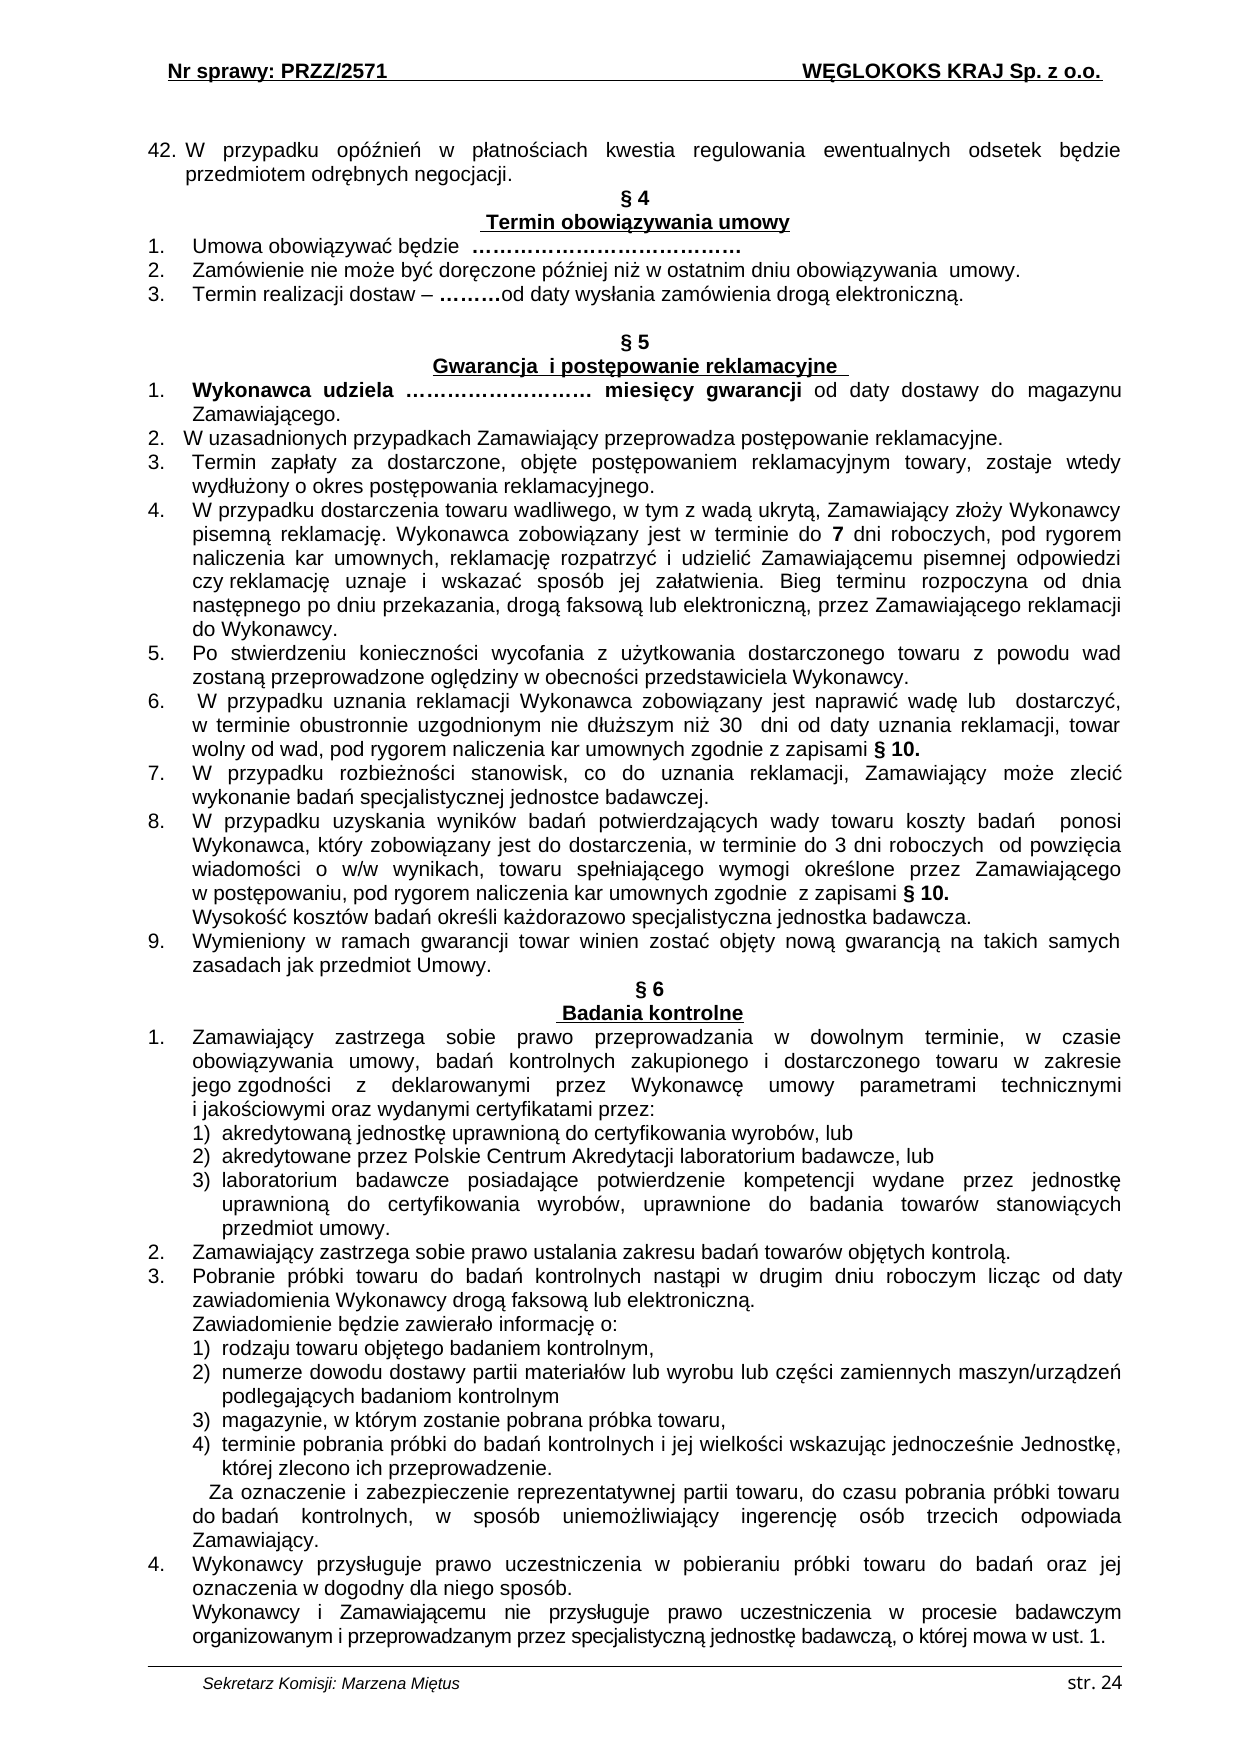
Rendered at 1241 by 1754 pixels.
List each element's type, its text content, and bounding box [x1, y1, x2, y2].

text § 6 [148, 977, 1152, 1001]
list W przypadku uznania reklamacji Wykonawca zobowiązany jest naprawić wadę lub dostarczyć, w terminie obustronnie uzgodnionym nie dłuższym niż 30 dni od daty uznania reklamacji, towar wolny od wad, pod rygorem naliczenia kar umownych zgodnie z zapisami § 10. [148, 689, 1122, 761]
list Umowa obowiązywać będzie ………………………………… [148, 234, 1122, 258]
list Zamówienie nie może być doręczone później niż w ostatnim dniu obowiązywania umowy. [148, 258, 1122, 282]
list numerze dowodu dostawy partii materiałów lub wyrobu lub części zamiennych maszyn/urządzeń podlegających badaniom kontrolnym [192, 1360, 1122, 1408]
text Badania kontrolne [148, 1001, 1152, 1024]
list Zamawiający zastrzega sobie prawo ustalania zakresu badań towarów objętych kontrolą. [148, 1240, 1122, 1264]
text Termin obowiązywania umowy [148, 210, 1122, 234]
list Wymieniony w ramach gwarancji towar winien zostać objęty nową gwarancją na takich samych zasadach jak przedmiot Umowy. [148, 929, 1122, 977]
list Pobranie próbki towaru do badań kontrolnych nastąpi w drugim dniu roboczym licząc od daty zawiadomienia Wykonawcy drogą faksową lub elektroniczną. [148, 1264, 1122, 1312]
text § 5 [148, 330, 1122, 354]
list W przypadku dostarczenia towaru wadliwego, w tym z wadą ukrytą, Zamawiający złoży Wykonawcy pisemną reklamację. Wykonawca zobowiązany jest w terminie do 7 dni roboczych, pod rygorem naliczenia kar umownych, reklamację rozpatrzyć i udzielić Zamawiającemu pisemnej odpowiedzi czy reklamację uznaje i wskazać sposób jej załatwienia. Bieg terminu rozpoczyna od dnia następnego po dniu przekazania, drogą faksową lub elektroniczną, przez Zamawiającego reklamacji do Wykonawcy. [148, 497, 1122, 641]
list W uzasadnionych przypadkach Zamawiający przeprowadza postępowanie reklamacyjne. [148, 426, 1122, 449]
list Wykonawca udziela ……………………… miesięcy gwarancji od daty dostawy do magazynu Zamawiającego. [148, 378, 1122, 426]
text Gwarancja i postępowanie reklamacyjne [148, 354, 1122, 378]
list Po stwierdzeniu konieczności wycofania z użytkowania dostarczonego towaru z powodu wad zostaną przeprowadzone oględziny w obecności przedstawiciela Wykonawcy. [148, 641, 1122, 689]
list laboratorium badawcze posiadające potwierdzenie kompetencji wydane przez jednostkę uprawnioną do certyfikowania wyrobów, uprawnione do badania towarów stanowiących przedmiot umowy. [192, 1168, 1122, 1240]
text Wysokość kosztów badań określi każdorazowo specjalistyczna jednostka badawcza. [192, 905, 1122, 929]
list akredytowane przez Polskie Centrum Akredytacji laboratorium badawcze, lub [192, 1144, 1122, 1168]
list W przypadku opóźnień w płatnościach kwestia regulowania ewentualnych odsetek będzie przedmiotem odrębnych negocjacji. [148, 138, 1122, 186]
list akredytowaną jednostkę uprawnioną do certyfikowania wyrobów, lub [192, 1120, 1122, 1144]
list Wykonawcy przysługuje prawo uczestniczenia w pobieraniu próbki towaru do badań oraz jej oznaczenia w dogodny dla niego sposób. [148, 1552, 1122, 1599]
list rodzaju towaru objętego badaniem kontrolnym, [192, 1336, 1152, 1360]
list magazynie, w którym zostanie pobrana próbka towaru, [192, 1408, 1122, 1432]
text Za oznaczenie i zabezpieczenie reprezentatywnej partii towaru, do czasu pobrania próbki towaru do badań kontrolnych, w sposób uniemożliwiający ingerencję osób trzecich odpowiada Zamawiający. [148, 1480, 1122, 1552]
list terminie pobrania próbki do badań kontrolnych i jej wielkości wskazując jednocześnie Jednostkę, której zlecono ich przeprowadzenie. [192, 1432, 1122, 1480]
list Termin zapłaty za dostarczone, objęte postępowaniem reklamacyjnym towary, zostaje wtedy wydłużony o okres postępowania reklamacyjnego. [148, 449, 1122, 497]
list Zamawiający zastrzega sobie prawo przeprowadzania w dowolnym terminie, w czasie obowiązywania umowy, badań kontrolnych zakupionego i dostarczonego towaru w zakresie jego zgodności z deklarowanymi przez Wykonawcę umowy parametrami technicznymi i jakościowymi oraz wydanymi certyfikatami przez: [148, 1024, 1122, 1120]
text Zawiadomienie będzie zawierało informację o: [192, 1312, 1152, 1336]
list Termin realizacji dostaw – ………od daty wysłania zamówienia drogą elektroniczną. [148, 282, 1122, 306]
list W przypadku rozbieżności stanowisk, co do uznania reklamacji, Zamawiający może zlecić wykonanie badań specjalistycznej jednostce badawczej. [148, 761, 1122, 809]
text Wykonawcy i Zamawiającemu nie przysługuje prawo uczestniczenia w procesie badawczym organizowanym i przeprowadzanym przez specjalistyczną jednostkę badawczą, o której mowa w ust. 1. [192, 1599, 1122, 1647]
list W przypadku uzyskania wyników badań potwierdzających wady towaru koszty badań ponosi Wykonawca, który zobowiązany jest do dostarczenia, w terminie do 3 dni roboczych od powzięcia wiadomości o w/w wynikach, towaru spełniającego wymogi określone przez Zamawiającego w postępowaniu, pod rygorem naliczenia kar umownych zgodnie z zapisami § 10. [148, 809, 1122, 905]
text § 4 [148, 186, 1122, 210]
